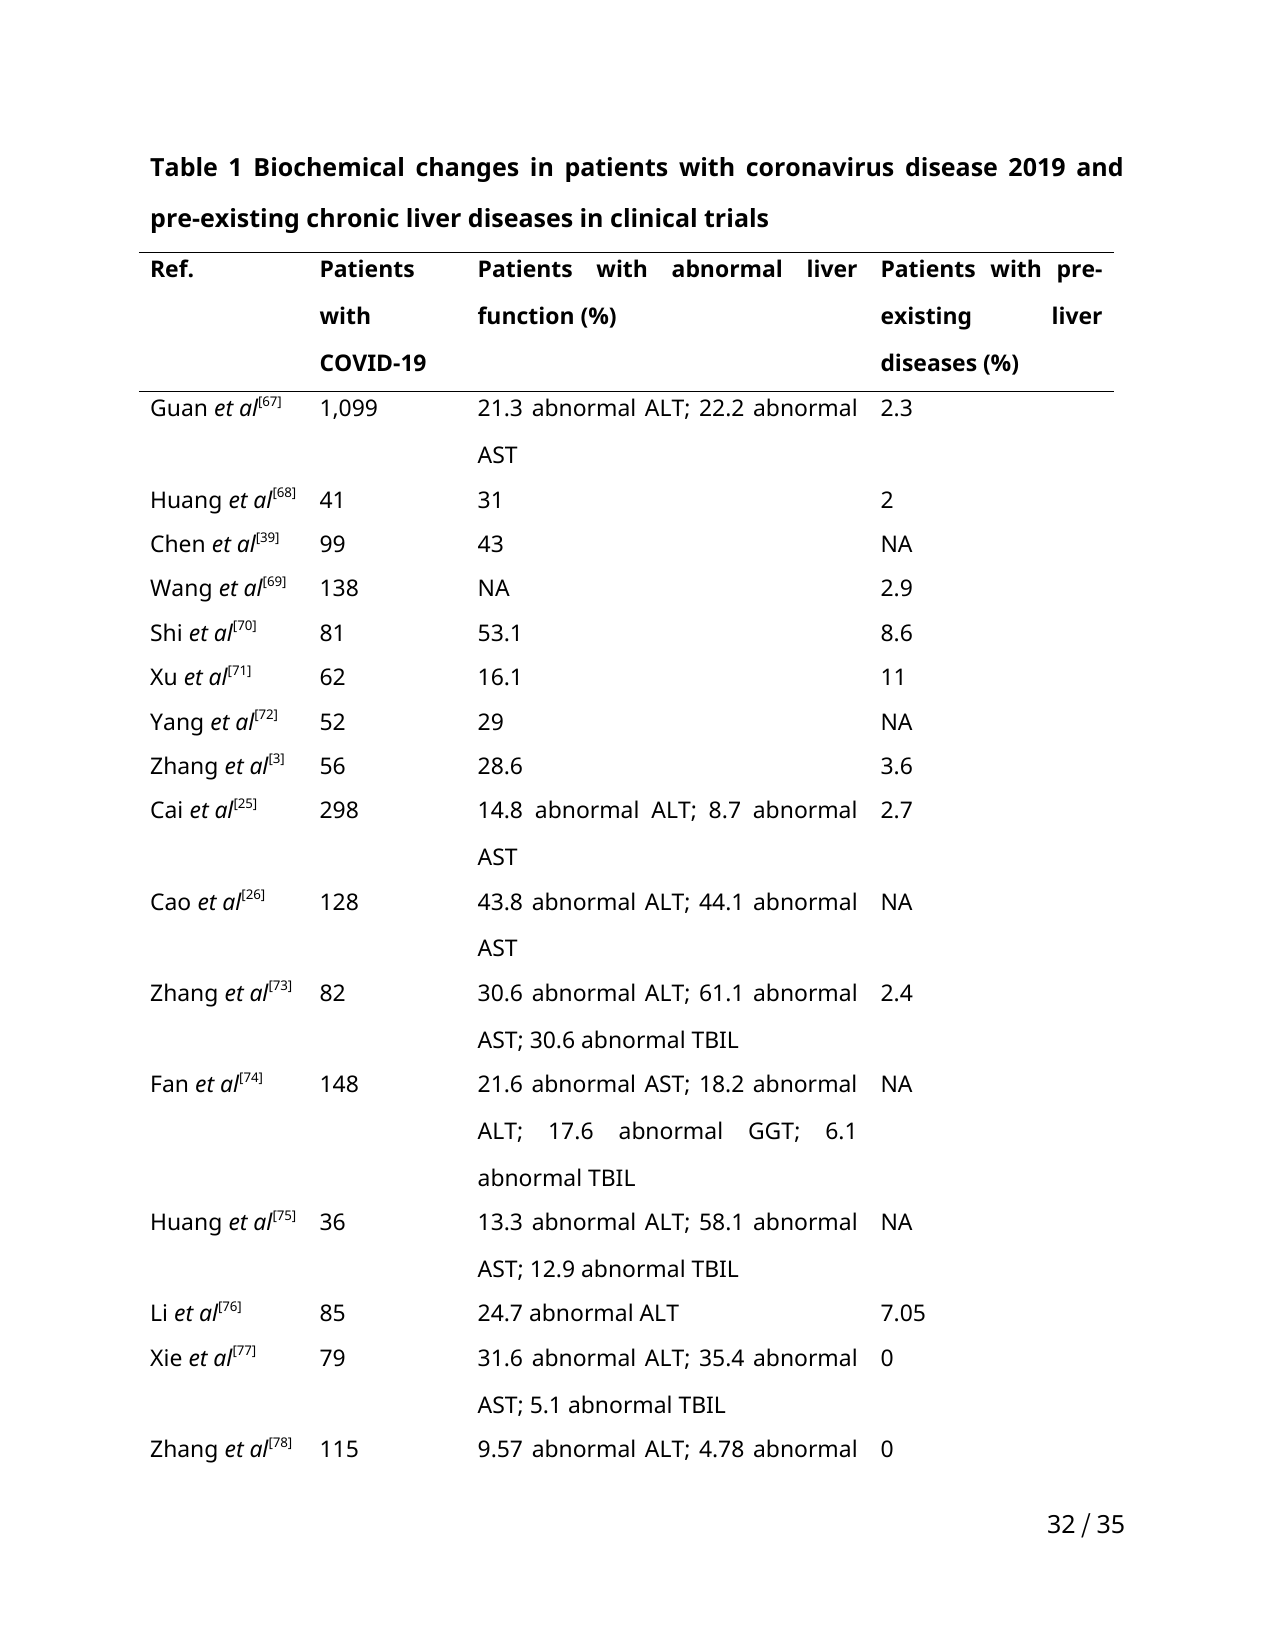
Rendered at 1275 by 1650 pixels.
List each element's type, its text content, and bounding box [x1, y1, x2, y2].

table_cell Yang et al[72] [139, 705, 308, 750]
table_cell 115 [308, 1433, 466, 1477]
table_header Patients with COVID-19 [308, 253, 466, 391]
table_cell Guan et al[67] [139, 392, 308, 483]
table_cell Huang et al[68] [139, 484, 308, 528]
table_cell NA [869, 705, 1114, 750]
table_cell 79 [308, 1342, 466, 1433]
table_cell Zhang et al[78] [139, 1433, 308, 1477]
table_cell Wang et al[69] [139, 572, 308, 617]
table_cell 81 [308, 617, 466, 661]
table_cell Huang et al[75] [139, 1206, 308, 1297]
table_cell 11 [869, 661, 1114, 705]
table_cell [466, 1433, 869, 1477]
table_cell 16.1 [466, 661, 869, 705]
table_cell 24.7 abnormal ALT [466, 1297, 869, 1342]
table_cell 31.6 abnormal ALT; 35.4 abnormal AST; 5.1 abnormal TBIL [466, 1342, 869, 1433]
table_cell 30.6 abnormal ALT; 61.1 abnormal AST; 30.6 abnormal TBIL [466, 977, 869, 1068]
table_cell 3.6 [869, 750, 1114, 794]
table_cell 43 [466, 528, 869, 572]
table_cell NA [869, 885, 1114, 977]
table_cell Zhang et al[73] [139, 977, 308, 1068]
table_cell NA [869, 1206, 1114, 1297]
table_cell 2.9 [869, 572, 1114, 617]
table_cell 2 [869, 484, 1114, 528]
table_cell Li et al[76] [139, 1297, 308, 1342]
table_header Patients with abnormal liver function (%) [466, 253, 869, 391]
table_cell NA [466, 572, 869, 617]
table_cell 128 [308, 885, 466, 977]
table_header Ref. [139, 253, 308, 391]
text Table 1 Biochemical changes in patients with coronavirus disease 2019 and pre-existing chronic liver diseases in clinical trials [150, 150, 1125, 235]
table_cell 41 [308, 484, 466, 528]
table_cell 1,099 [308, 392, 466, 483]
table_cell Chen et al[39] [139, 528, 308, 572]
table_cell 31 [466, 484, 869, 528]
table_cell NA [869, 1068, 1114, 1206]
table_cell Fan et al[74] [139, 1068, 308, 1206]
table_cell 53.1 [466, 617, 869, 661]
table_cell 52 [308, 705, 466, 750]
table_cell Cai et al[25] [139, 794, 308, 885]
table_cell 0 [869, 1433, 1114, 1477]
table_cell 14.8 abnormal ALT; 8.7 abnormal AST [466, 794, 869, 885]
table_cell 8.6 [869, 617, 1114, 661]
table_cell 85 [308, 1297, 466, 1342]
table_cell Xu et al[71] [139, 661, 308, 705]
table_header Patients with pre-existing liver diseases (%) [869, 253, 1114, 391]
table_cell 13.3 abnormal ALT; 58.1 abnormal AST; 12.9 abnormal TBIL [466, 1206, 869, 1297]
table_cell Zhang et al[3] [139, 750, 308, 794]
table_cell 2.3 [869, 392, 1114, 483]
table_cell 29 [466, 705, 869, 750]
table_cell 148 [308, 1068, 466, 1206]
table_cell 2.7 [869, 794, 1114, 885]
table_cell 28.6 [466, 750, 869, 794]
table_cell 0 [869, 1342, 1114, 1433]
table_cell 298 [308, 794, 466, 885]
table_cell 138 [308, 572, 466, 617]
table_cell 62 [308, 661, 466, 705]
table_cell Shi et al[70] [139, 617, 308, 661]
table_cell 21.3 abnormal ALT; 22.2 abnormal AST [466, 392, 869, 483]
table_cell 43.8 abnormal ALT; 44.1 abnormal AST [466, 885, 869, 977]
table_cell NA [869, 528, 1114, 572]
table_cell Cao et al[26] [139, 885, 308, 977]
table_cell 21.6 abnormal AST; 18.2 abnormal ALT; 17.6 abnormal GGT; 6.1 abnormal TBIL [466, 1068, 869, 1206]
table_cell 56 [308, 750, 466, 794]
table_cell 82 [308, 977, 466, 1068]
table_cell 99 [308, 528, 466, 572]
table_cell 36 [308, 1206, 466, 1297]
table_cell 2.4 [869, 977, 1114, 1068]
table_cell Xie et al[77] [139, 1342, 308, 1433]
table_cell 7.05 [869, 1297, 1114, 1342]
